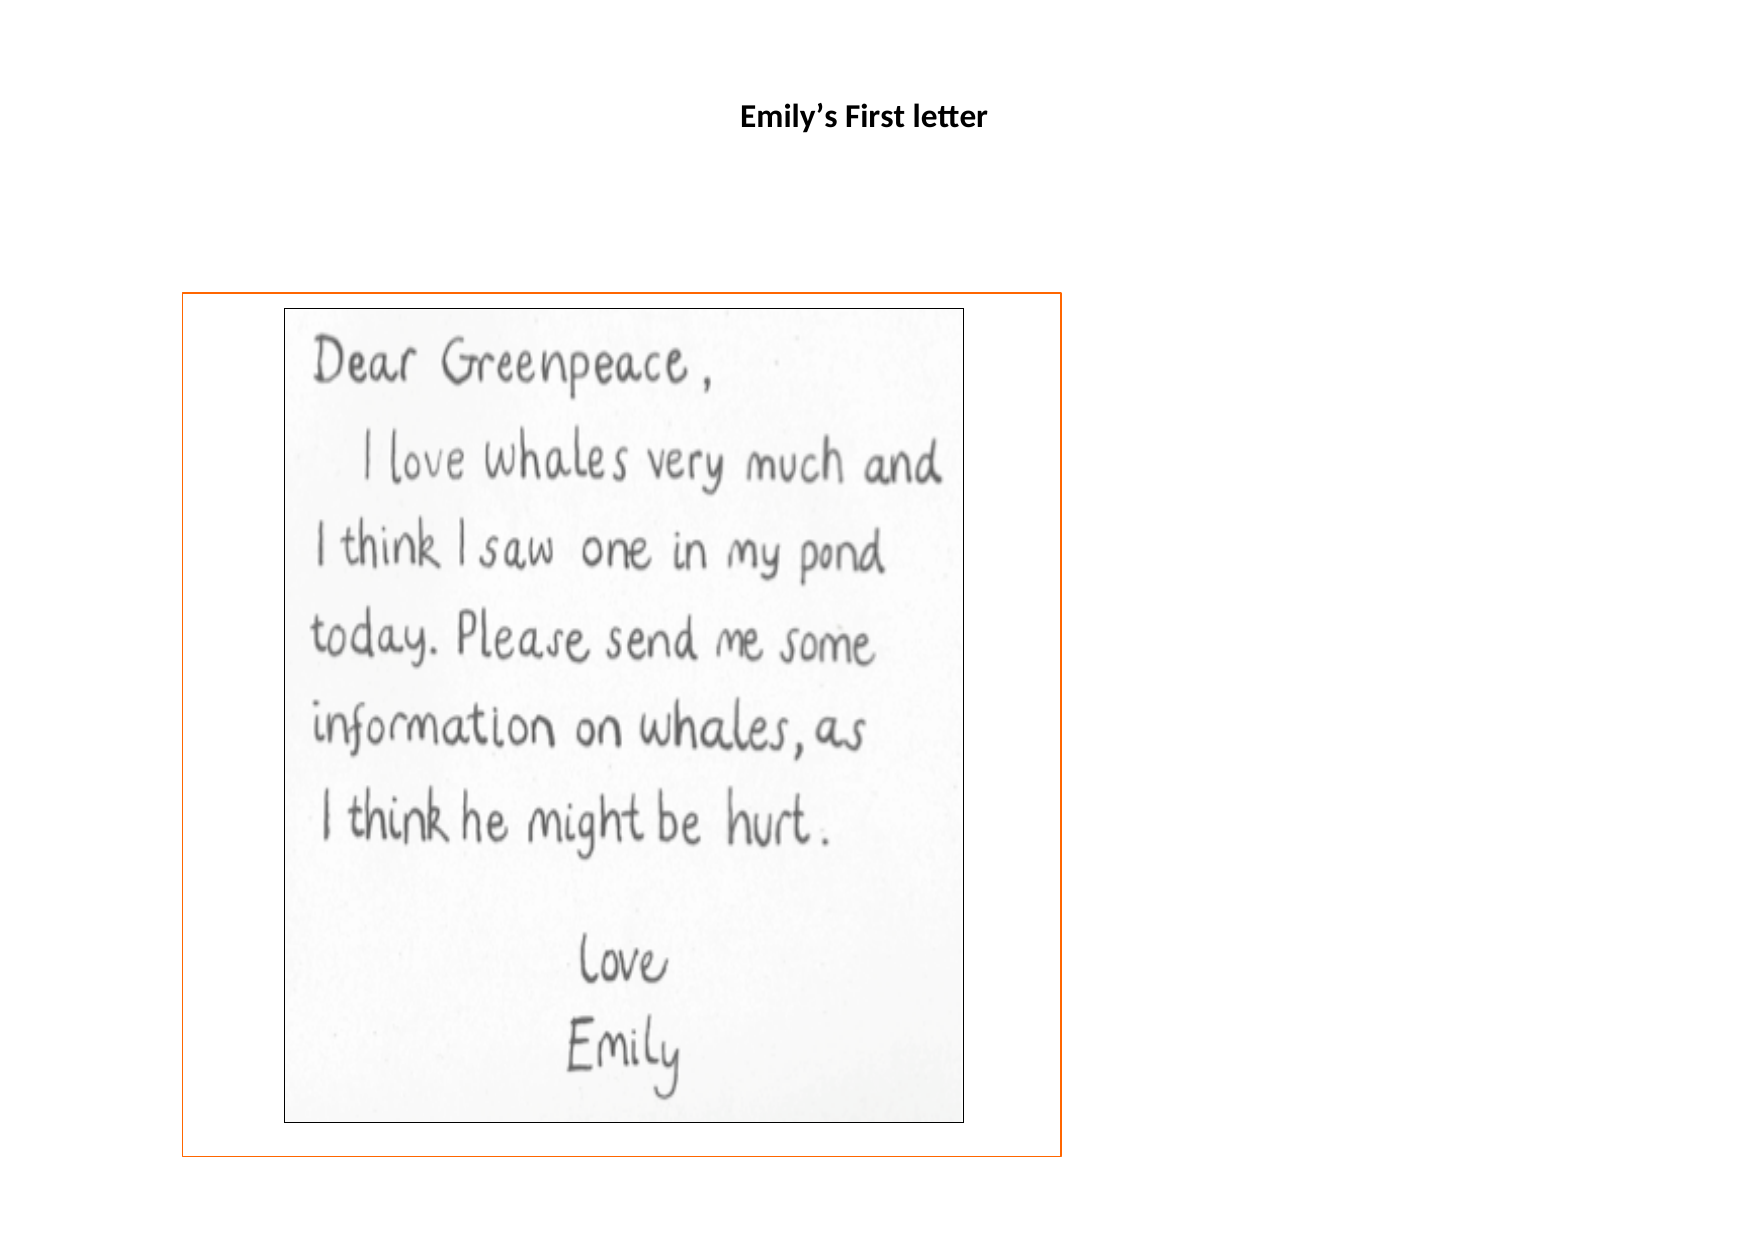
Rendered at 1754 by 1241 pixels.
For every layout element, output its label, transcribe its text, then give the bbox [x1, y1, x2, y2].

text Emily’s First letter [487, 95, 1241, 136]
picture [285, 309, 963, 1122]
